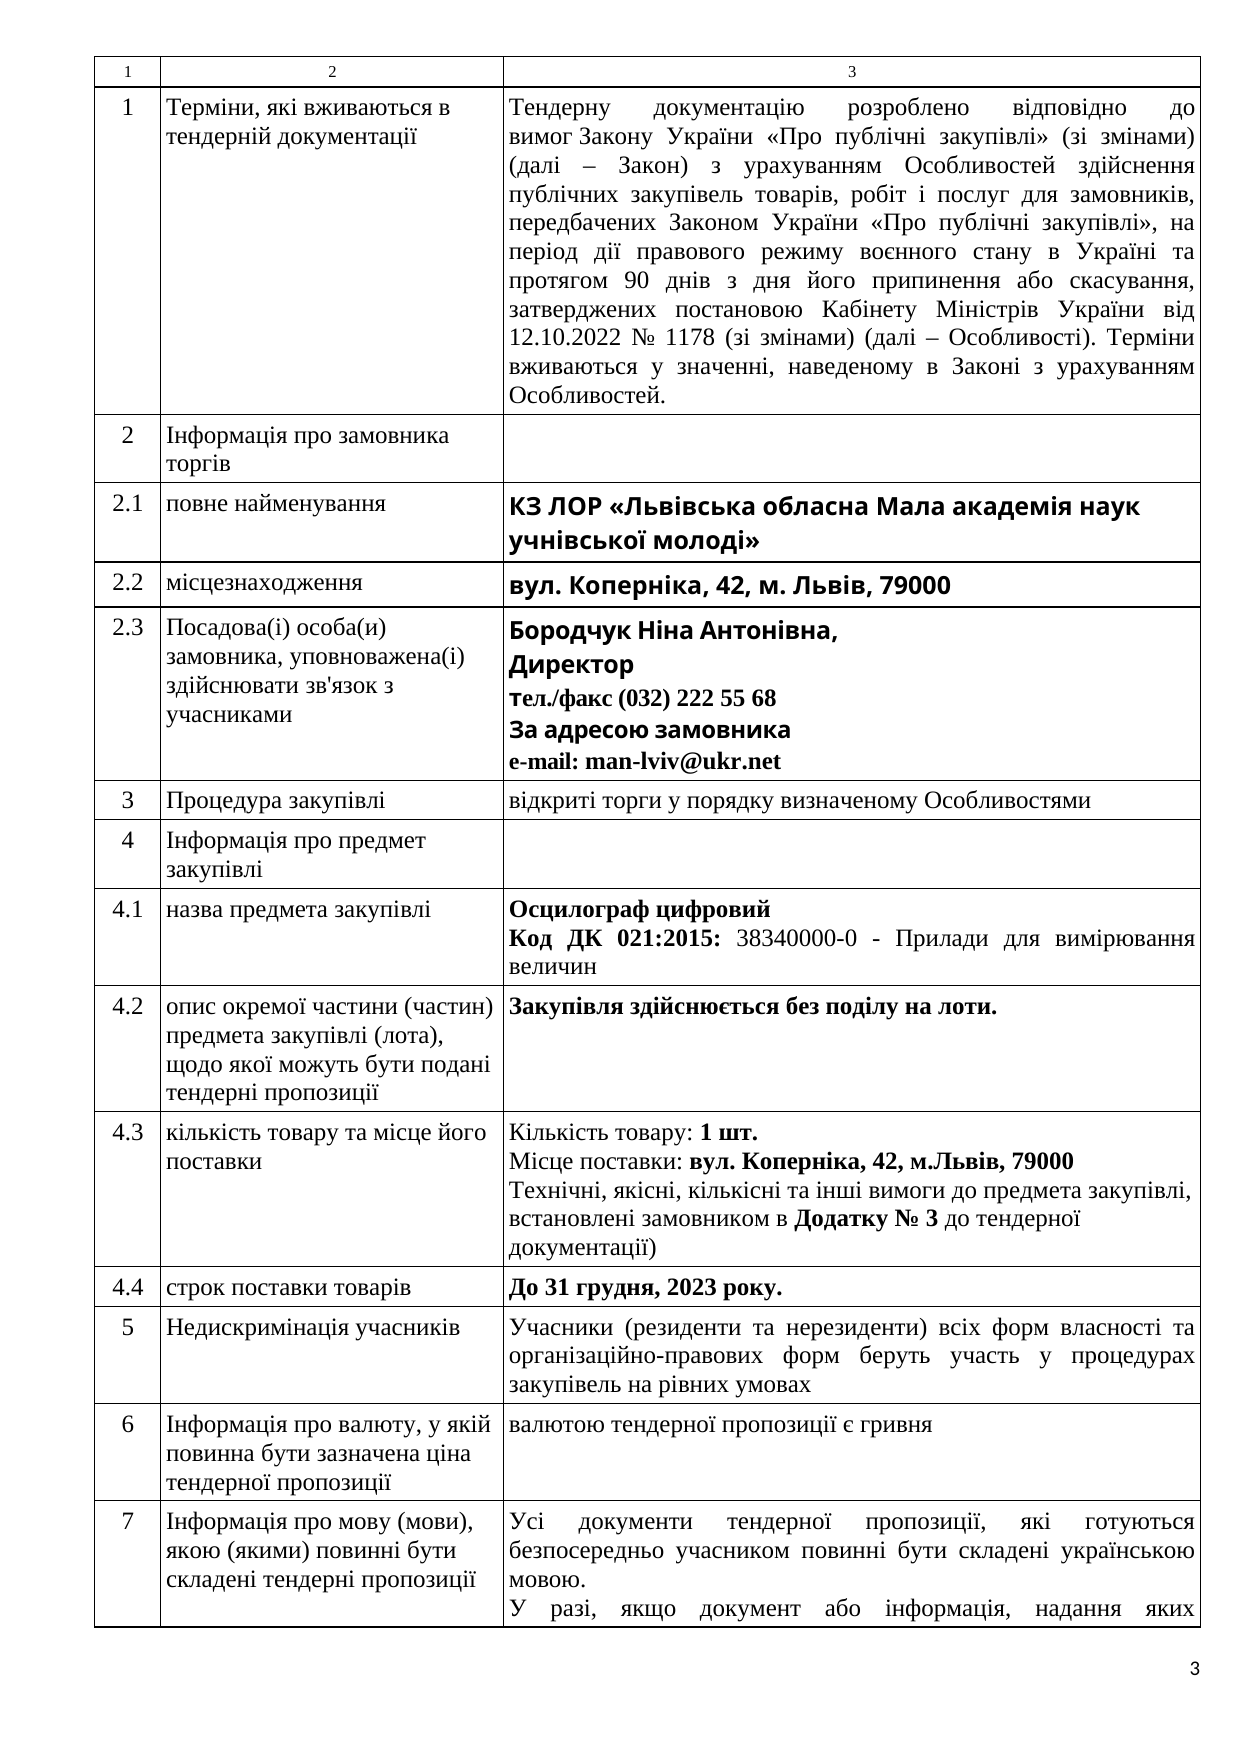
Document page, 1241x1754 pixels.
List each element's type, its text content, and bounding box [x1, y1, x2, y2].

table_cell відкриті торги у порядку визначеному Особливостями [504, 781, 1200, 819]
table_cell Посадова(і) особа(и) замовника, уповноважена(і) здійснювати зв'язок з учасниками [161, 608, 503, 779]
table_cell місцезнаходження [161, 563, 503, 606]
table_cell 3 [504, 57, 1200, 86]
table_cell опис окремої частини (частин) предмета закупівлі (лота), щодо якої можуть бути подані тендерні пропозиції [161, 986, 503, 1111]
table_cell Терміни, які вживаються в тендерній документації [161, 88, 503, 414]
table_cell 4.1 [95, 889, 160, 985]
table_cell 2 [161, 57, 503, 86]
table_cell [504, 820, 1200, 888]
table_cell Учасники (резиденти та нерезиденти) всіх форм власності та організаційно-правових форм беруть участь у процедурах закупівель на рівних умовах [504, 1307, 1200, 1403]
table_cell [161, 1501, 503, 1626]
table_cell Процедура закупівлі [161, 781, 503, 819]
table_cell Осцилограф цифровий Код ДК 021:2015: 38340000-0 - Прилади для вимірювання величин [504, 889, 1200, 985]
table_cell Тендерну документацію розроблено відповідно до вимог Закону України «Про публічні закупівлі» (зі змінами) (далі – Закон) з урахуванням Особливостей здійснення публічних закупівель товарів, робіт і послуг для замовників, передбачених Законом України «Про публічні закупівлі», на період дії правового режиму воєнного стану в Україні та протягом 90 днів з дня його припинення або скасування, затверджених постановою Кабінету Міністрів України від 12.10.2022 № 1178 (зі змінами) (далі – Особливості). Терміни вживаються у значенні, наведеному в Законі з урахуванням Особливостей. [504, 88, 1200, 414]
table_cell 4.4 [95, 1267, 160, 1306]
table_cell До 31 грудня, 2023 року. [504, 1267, 1200, 1306]
table_cell назва предмета закупівлі [161, 889, 503, 985]
table_cell 3 [95, 781, 160, 819]
table_cell 6 [95, 1404, 160, 1500]
table_cell 2 [95, 415, 160, 482]
table_cell 5 [95, 1307, 160, 1403]
table_cell Інформація про предмет закупівлі [161, 820, 503, 888]
table_cell [504, 415, 1200, 482]
table_cell Інформація про валюту, у якій повинна бути зазначена ціна тендерної пропозиції [161, 1404, 503, 1500]
table_cell кількість товару та місце його поставки [161, 1112, 503, 1266]
table_cell 2.3 [95, 608, 160, 779]
table_cell Кількість товару: 1 шт. Місце поставки: вул. Коперніка, 42, м.Львів, 79000 Технічні, якісні, кількісні та інші вимоги до предмета закупівлі, встановлені замовником в Додатку № 3 до тендерної документації) [504, 1112, 1200, 1266]
table_cell 7 [95, 1501, 160, 1626]
table_cell повне найменування [161, 483, 503, 561]
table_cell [504, 1501, 1200, 1626]
table_cell валютою тендерної пропозиції є гривня [504, 1404, 1200, 1500]
table_cell КЗ ЛОР «Львівська обласна Мала академія наук учнівської молоді» [504, 483, 1200, 561]
table_cell 2.2 [95, 563, 160, 606]
table_cell Бородчук Ніна Антонівна, Директор тел./факс (032) 222 55 68 За адресою замовника e-mail: man-lviv@ukr.net [504, 608, 1200, 779]
table_cell Недискримінація учасників [161, 1307, 503, 1403]
table_cell 1 [95, 57, 160, 86]
table_cell Інформація про замовника торгів [161, 415, 503, 482]
table_cell 2.1 [95, 483, 160, 561]
table_cell 1 [95, 88, 160, 414]
table_cell Закупівля здійснюється без поділу на лоти. [504, 986, 1200, 1111]
table_cell вул. Коперніка, 42, м. Львів, 79000 [504, 563, 1200, 606]
table_cell 4.3 [95, 1112, 160, 1266]
table_cell строк поставки товарів [161, 1267, 503, 1306]
table_cell 4.2 [95, 986, 160, 1111]
table_cell 4 [95, 820, 160, 888]
